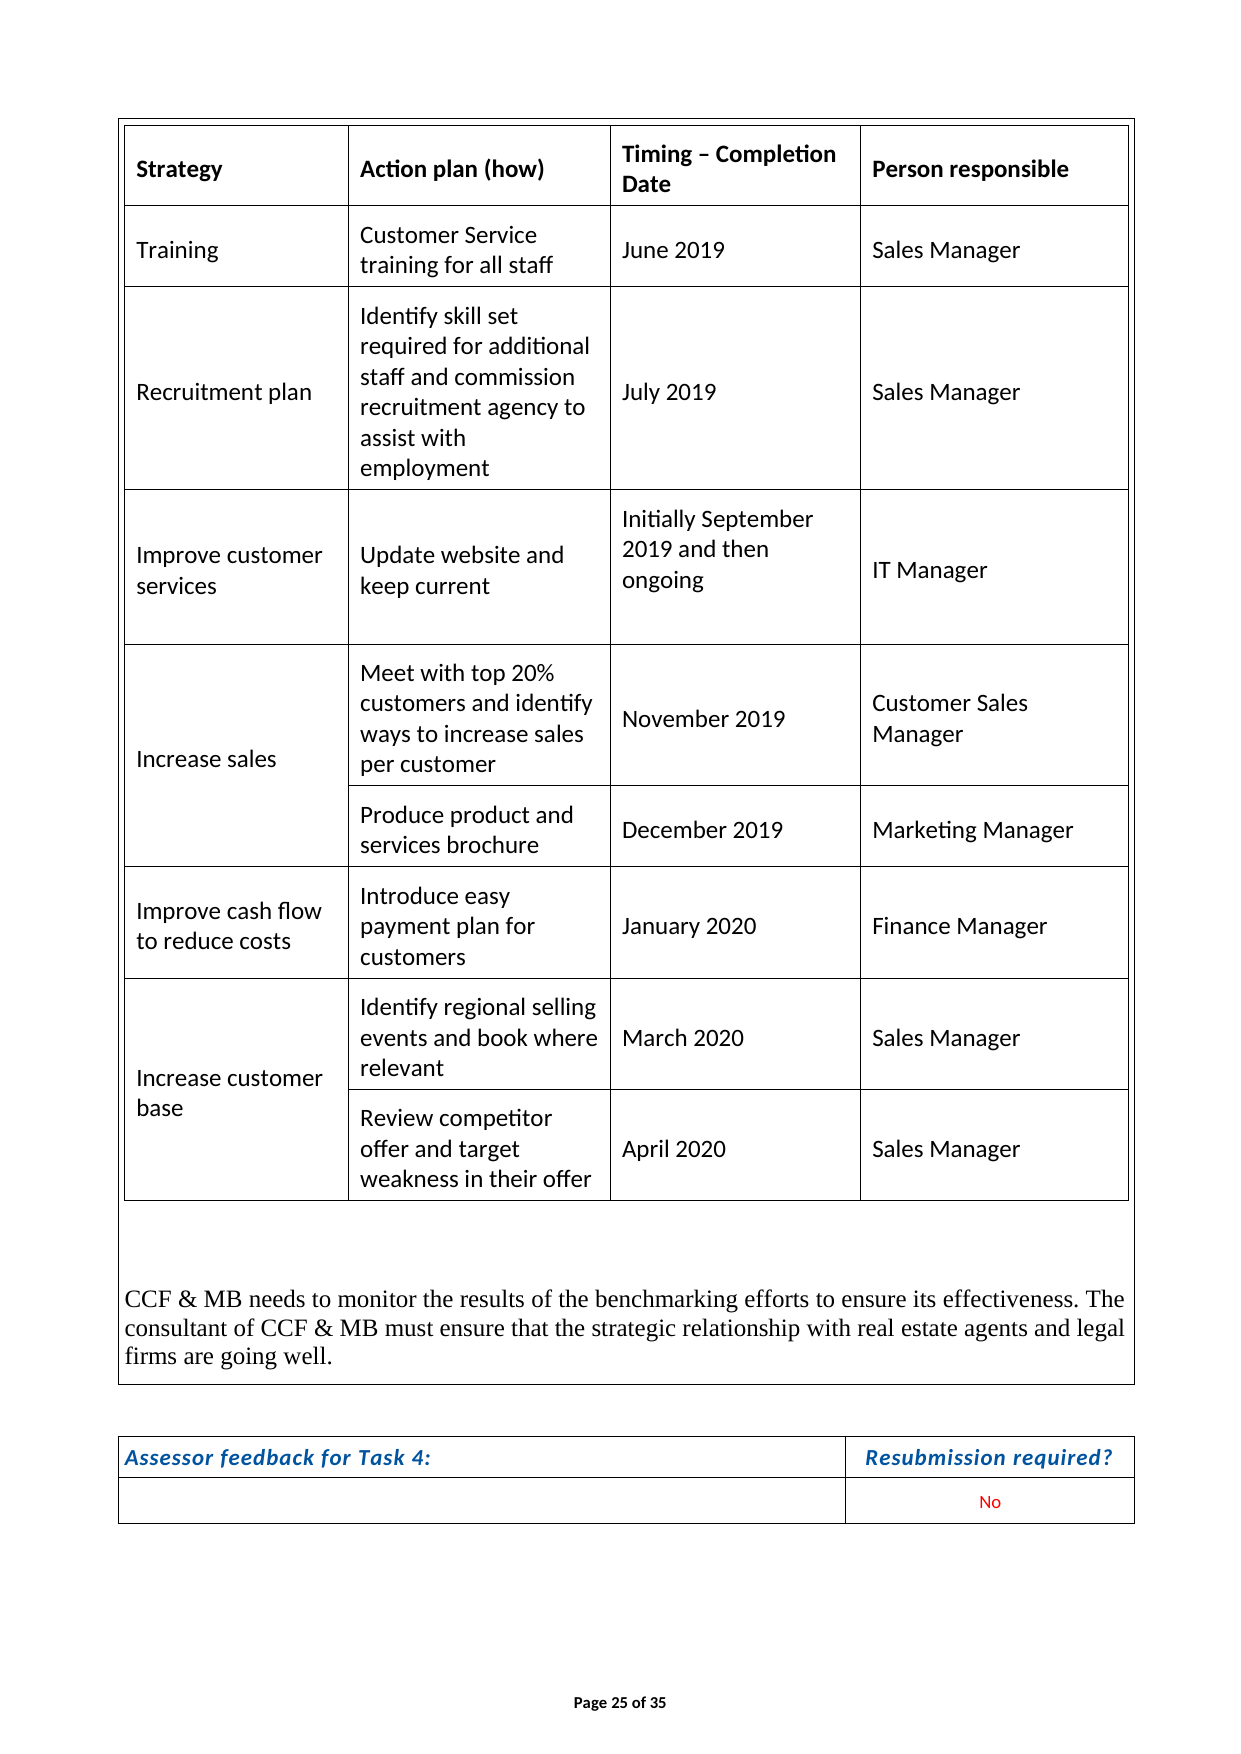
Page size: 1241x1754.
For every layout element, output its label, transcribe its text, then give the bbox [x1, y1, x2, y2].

table_cell [846, 1478, 1134, 1523]
table_header Resubmission required? [846, 1437, 1134, 1477]
table_header Assessor feedback for Task 4: [119, 1437, 845, 1477]
table_cell [119, 1478, 845, 1523]
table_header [119, 119, 1134, 1384]
